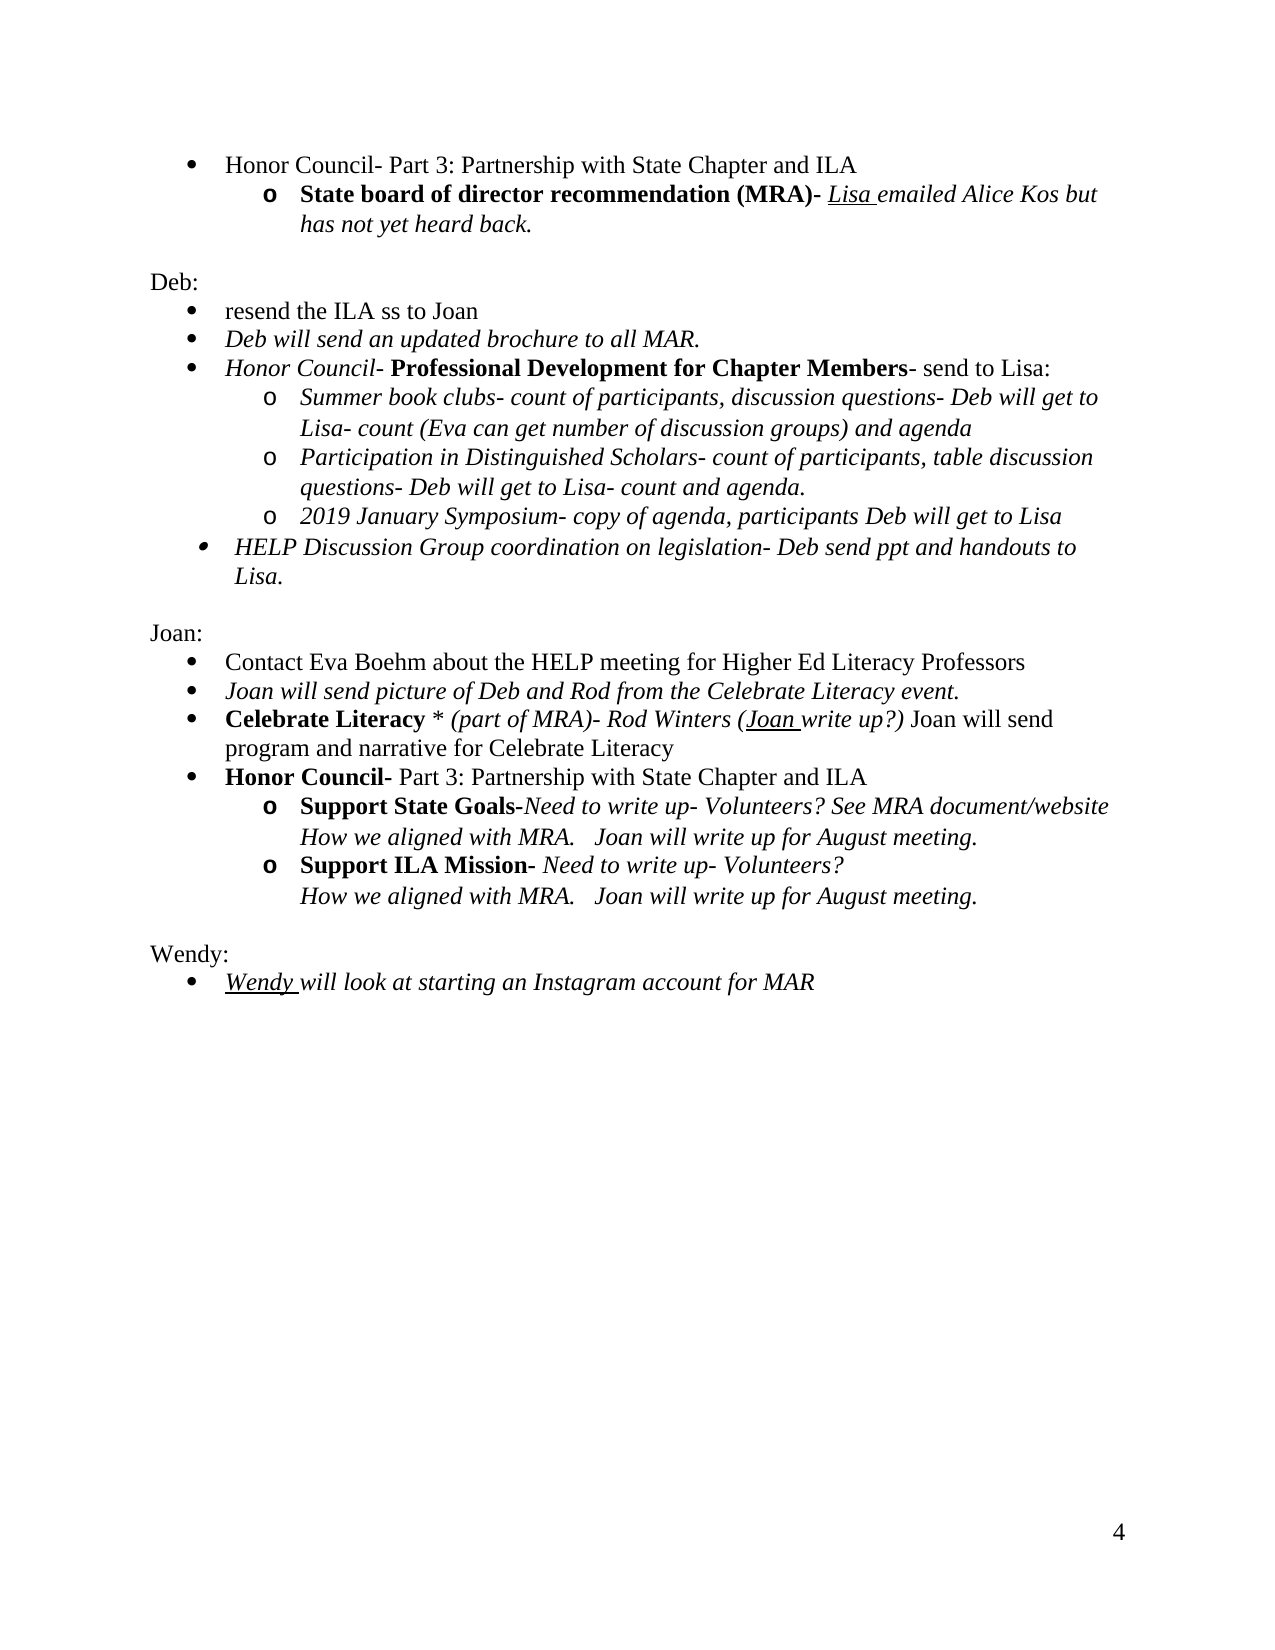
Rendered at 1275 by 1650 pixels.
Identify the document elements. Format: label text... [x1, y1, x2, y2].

list Honor Council- Part 3: Partnership with State Chapter and ILA [187, 762, 1125, 791]
text Deb: [150, 267, 1125, 296]
list Contact Eva Boehm about the HELP meeting for Higher Ed Literacy Professors [187, 647, 1125, 676]
list Honor Council- Professional Development for Chapter Members- send to Lisa: [187, 353, 1125, 382]
list Joan will send picture of Deb and Rod from the Celebrate Literacy event. [187, 676, 1125, 704]
list How we aligned with MRA. Joan will write up for August meeting. [225, 881, 1125, 910]
list Honor Council- Part 3: Partnership with State Chapter and ILA [187, 150, 1125, 179]
list State board of director recommendation (MRA)- Lisa emailed Alice Kos but has not yet heard back. [262, 179, 1125, 238]
list 2019 January Symposium- copy of agenda, participants Deb will get to Lisa [262, 501, 1125, 532]
text Joan: [150, 618, 1125, 647]
list Celebrate Literacy * (part of MRA)- Rod Winters (Joan write up?) Joan will send program and narrative for Celebrate Literacy [187, 704, 1125, 762]
list Summer book clubs- count of participants, discussion questions- Deb will get to Lisa- count (Eva can get number of discussion groups) and agenda [262, 382, 1125, 442]
list resend the ILA ss to Joan [187, 296, 1125, 324]
list Wendy will look at starting an Instagram account for MAR [187, 967, 1125, 996]
text Wendy: [150, 939, 1125, 967]
list Participation in Distinguished Scholars- count of participants, table discussion questions- Deb will get to Lisa- count and agenda. [262, 442, 1125, 501]
list Support State Goals-Need to write up- Volunteers? See MRA document/website [262, 791, 1125, 822]
list Deb will send an updated brochure to all MAR. [187, 324, 1125, 353]
list How we aligned with MRA. Joan will write up for August meeting. [300, 822, 1125, 850]
list Support ILA Mission- Need to write up- Volunteers? [262, 850, 1125, 881]
list HELP Discussion Group coordination on legislation- Deb send ppt and handouts to Lisa. [197, 532, 1125, 589]
